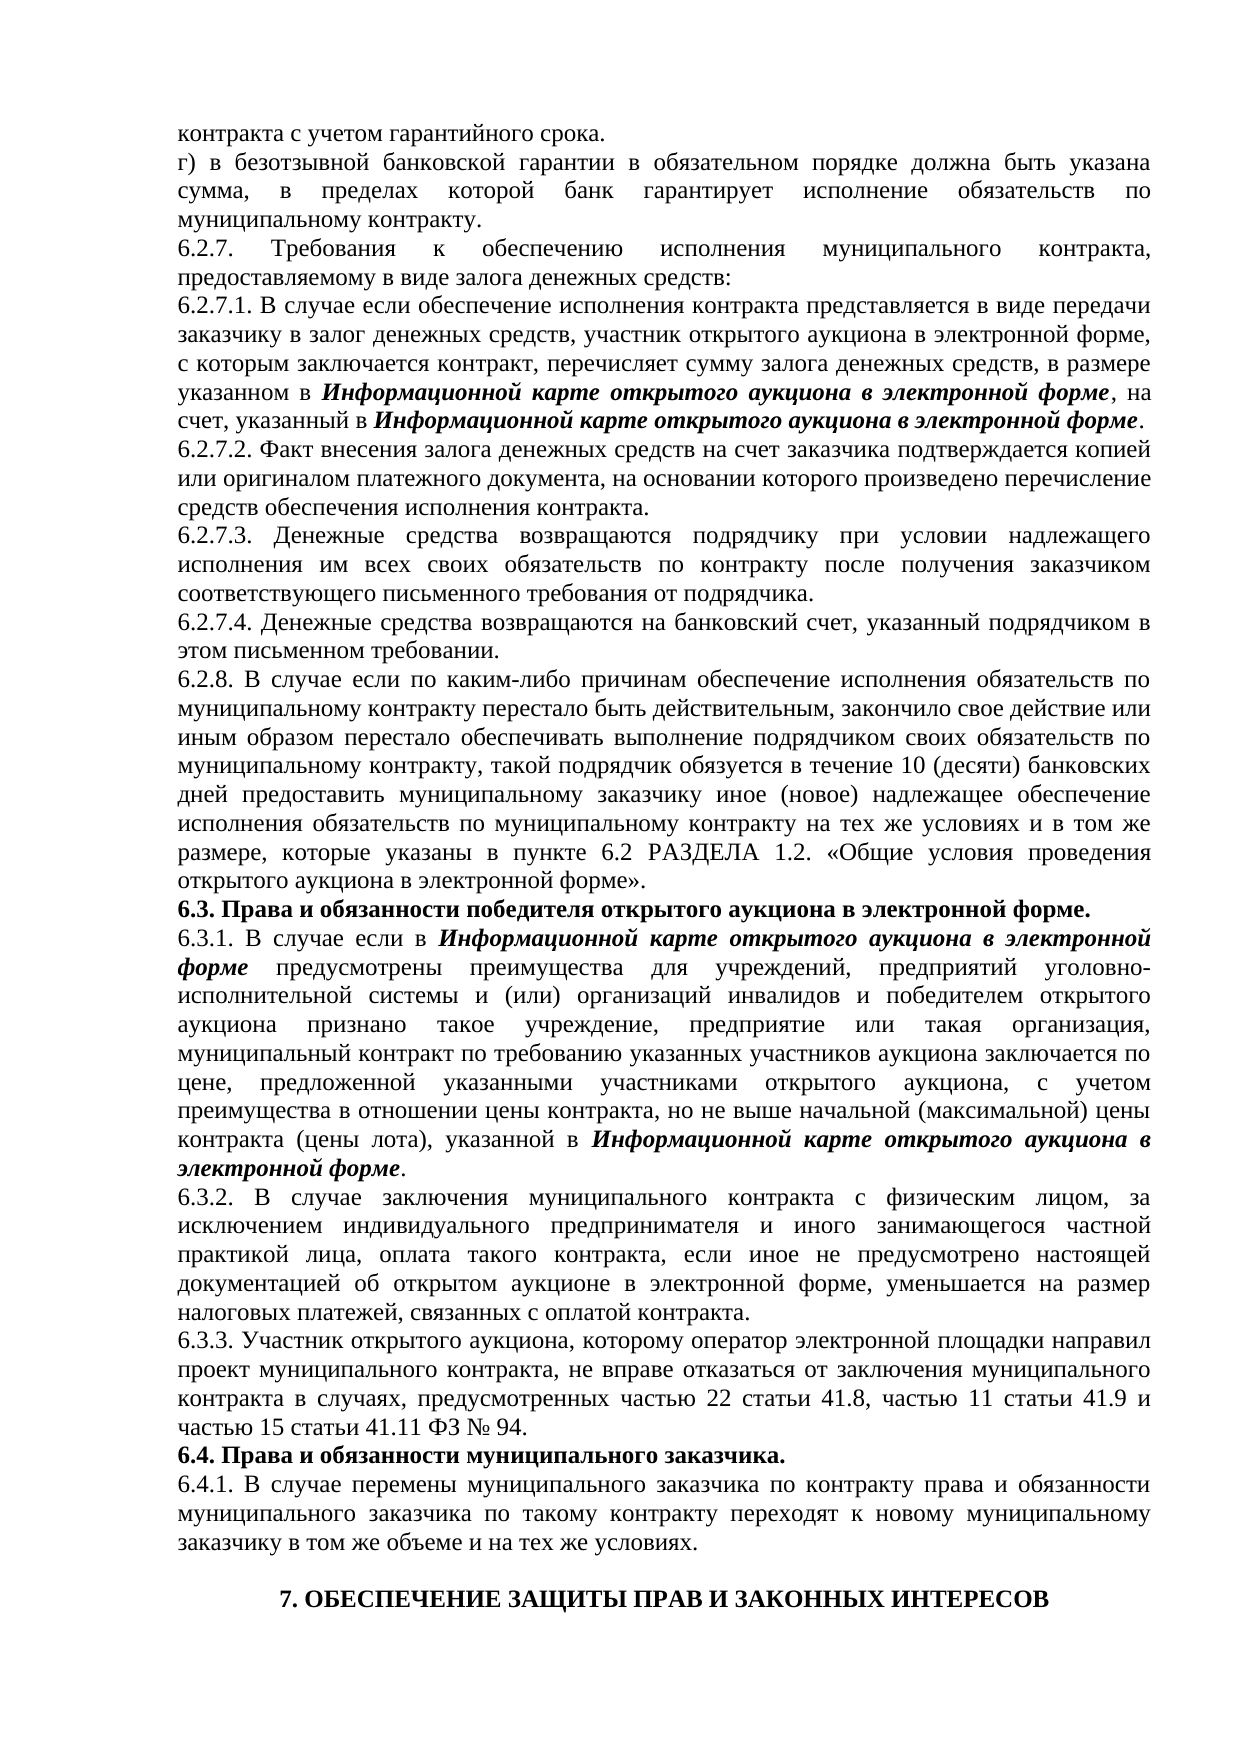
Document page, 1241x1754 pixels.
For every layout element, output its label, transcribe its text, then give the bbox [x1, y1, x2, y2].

text 6.4.1. В случае перемены муниципального заказчика по контракту права и обязанности муниципального заказчика по такому контракту переходят к новому муниципальному заказчику в том же объеме и на тех же условиях. [177, 1469, 1152, 1556]
text 7. ОБЕСПЕЧЕНИЕ ЗАЩИТЫ ПРАВ И ЗАКОННЫХ ИНТЕРЕСОВ [177, 1584, 1152, 1613]
text 6.3.2. В случае заключения муниципального контракта с физическим лицом, за исключением индивидуального предпринимателя и иного занимающегося частной практикой лица, оплата такого контракта, если иное не предусмотрено настоящей документацией об открытом аукционе в электронной форме, уменьшается на размер налоговых платежей, связанных с оплатой контракта. [177, 1182, 1152, 1326]
text 6.2.7. Требования к обеспечению исполнения муниципального контракта, предоставляемому в виде залога денежных средств: [177, 233, 1152, 291]
text 6.4. Права и обязанности муниципального заказчика. [177, 1441, 1152, 1469]
text 6.2.7.1. В случае если обеспечение исполнения контракта представляется в виде передачи заказчику в залог денежных средств, участник открытого аукциона в электронной форме, с которым заключается контракт, перечисляет сумму залога денежных средств, в размере указанном в Информационной карте открытого аукциона в электронной форме, на счет, указанный в Информационной карте открытого аукциона в электронной форме. [177, 291, 1152, 434]
text 6.3.3. Участник открытого аукциона, которому оператор электронной площадки направил проект муниципального контракта, не вправе отказаться от заключения муниципального контракта в случаях, предусмотренных частью 22 статьи 41.8, частью 11 статьи 41.9 и частью 15 статьи 41.11 ФЗ № 94. [177, 1326, 1152, 1441]
text 6.2.7.2. Факт внесения залога денежных средств на счет заказчика подтверждается копией или оригиналом платежного документа, на основании которого произведено перечисление средств обеспечения исполнения контракта. [177, 434, 1152, 521]
text 6.2.7.3. Денежные средства возвращаются подрядчику при условии надлежащего исполнения им всех своих обязательств по контракту после получения заказчиком соответствующего письменного требования от подрядчика. [177, 521, 1152, 607]
text 6.2.8. В случае если по каким-либо причинам обеспечение исполнения обязательств по муниципальному контракту перестало быть действительным, закончило свое действие или иным образом перестало обеспечивать выполнение подрядчиком своих обязательств по муниципальному контракту, такой подрядчик обязуется в течение 10 (десяти) банковских дней предоставить муниципальному заказчику иное (новое) надлежащее обеспечение исполнения обязательств по муниципальному контракту на тех же условиях и в том же размере, которые указаны в пункте 6.2 Раздела 1.2. «Общие условия проведения открытого аукциона в электронной форме». [177, 664, 1152, 894]
text г) в безотзывной банковской гарантии в обязательном порядке должна быть указана сумма, в пределах которой банк гарантирует исполнение обязательств по муниципальному контракту. [177, 147, 1152, 233]
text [177, 118, 1152, 147]
text 6.3. Права и обязанности победителя открытого аукциона в электронной форме. [177, 894, 1152, 923]
text 6.3.1. В случае если в Информационной карте открытого аукциона в электронной форме предусмотрены преимущества для учреждений, предприятий уголовно-исполнительной системы и (или) организаций инвалидов и победителем открытого аукциона признано такое учреждение, предприятие или такая организация, муниципальный контракт по требованию указанных участников аукциона заключается по цене, предложенной указанными участниками открытого аукциона, с учетом преимущества в отношении цены контракта, но не выше начальной (максимальной) цены контракта (цены лота), указанной в Информационной карте открытого аукциона в электронной форме. [177, 923, 1152, 1182]
text 6.2.7.4. Денежные средства возвращаются на банковский счет, указанный подрядчиком в этом письменном требовании. [177, 607, 1152, 664]
